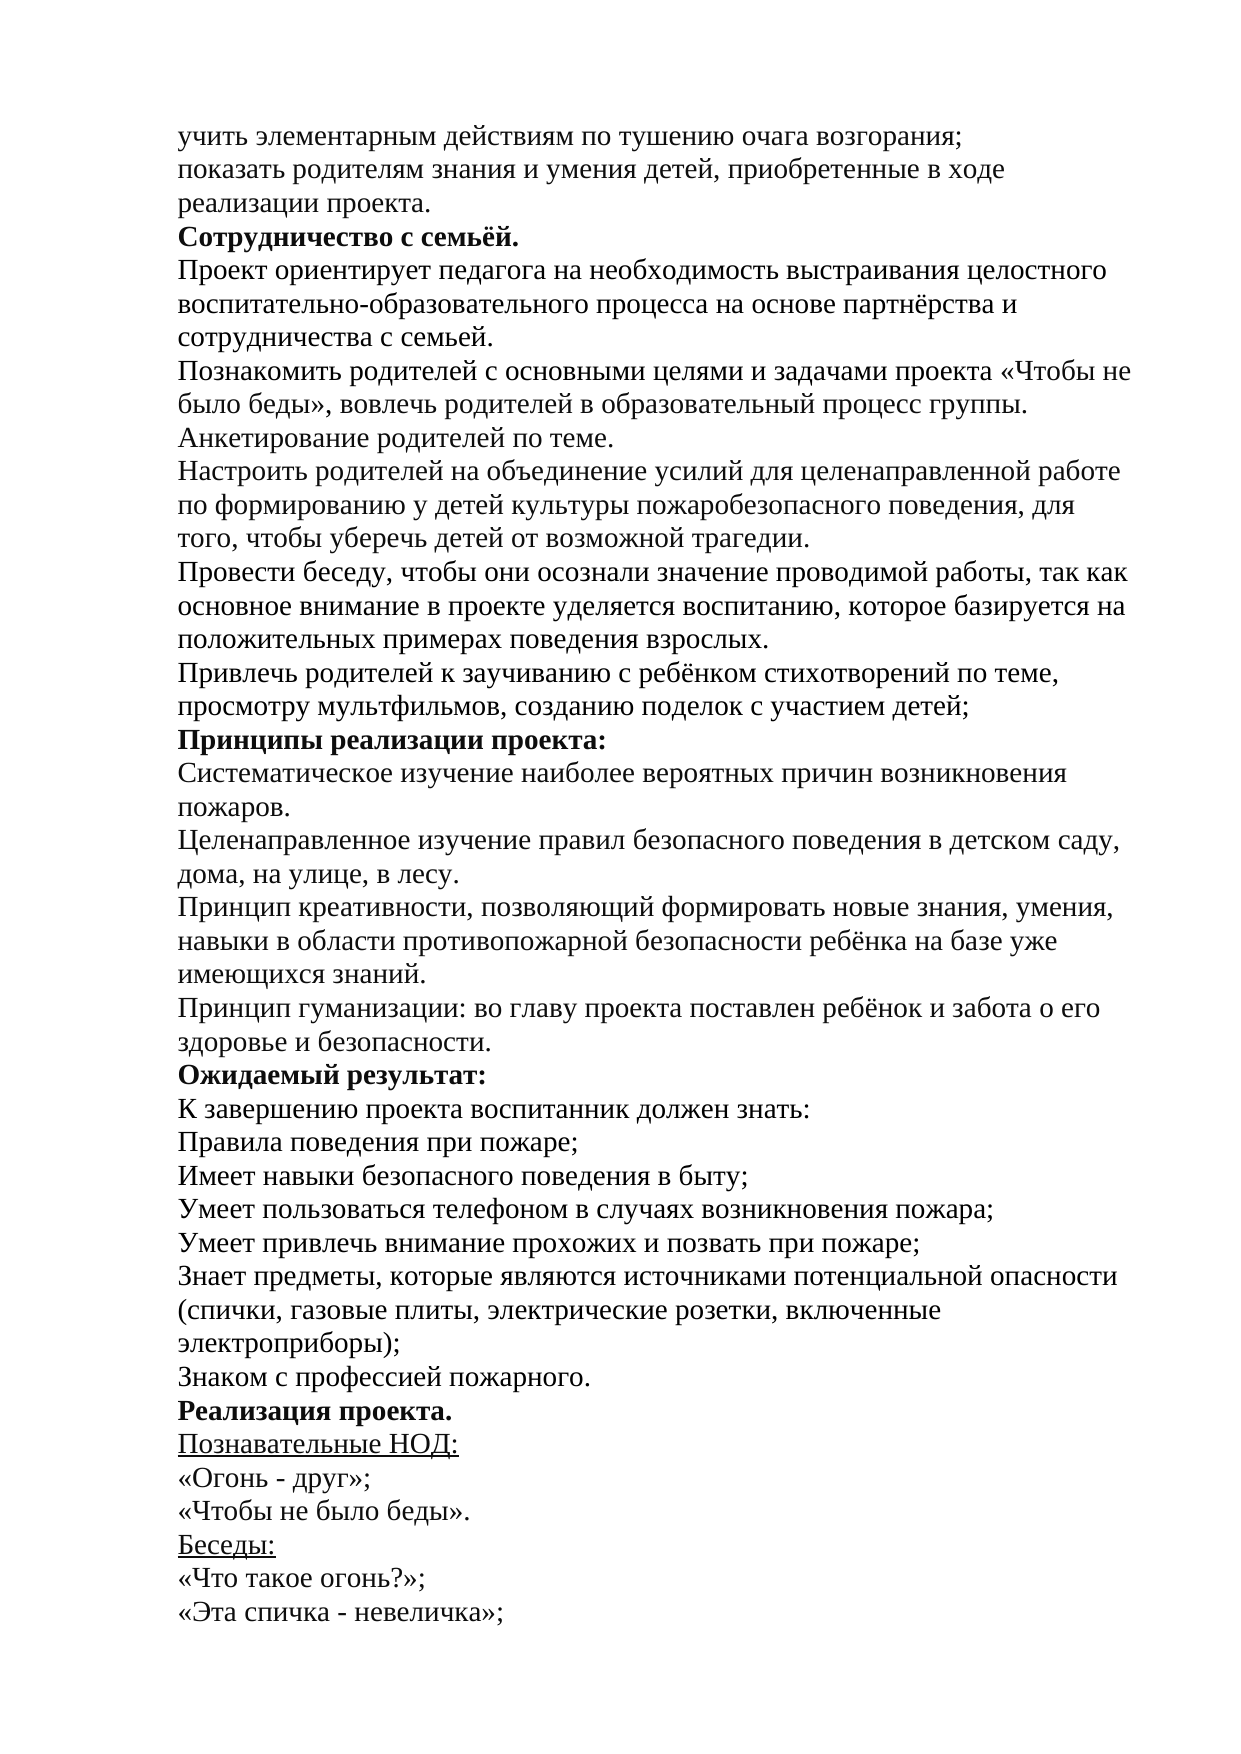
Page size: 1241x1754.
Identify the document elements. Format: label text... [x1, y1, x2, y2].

text Принцип гуманизации: во главу проекта поставлен ребёнок и забота о его здоровье и безопасности. [177, 990, 1152, 1057]
text показать родителям знания и умения детей, приобретенные в ходе реализации проекта. [177, 152, 1152, 219]
text Правила поведения при пожаре; [177, 1124, 1152, 1158]
text Привлечь родителей к заучиванию с ребёнком стихотворений по теме, просмотру мультфильмов, созданию поделок с участием детей; [177, 655, 1152, 722]
text Познакомить родителей с основными целями и задачами проекта «Чтобы не было беды», вовлечь родителей в образовательный процесс группы. [177, 353, 1152, 420]
text Сотрудничество с семьёй. [177, 219, 1152, 252]
text Знаком с профессией пожарного. [177, 1359, 1152, 1393]
text Провести беседу, чтобы они осознали значение проводимой работы, так как основное внимание в проекте уделяется воспитанию, которое базируется на положительных примерах поведения взрослых. [177, 554, 1152, 655]
text Проект ориентирует педагога на необходимость выстраивания целостного воспитательно-образовательного процесса на основе партнёрства и сотрудничества с семьей. [177, 252, 1152, 353]
text «Чтобы не было беды». [177, 1493, 1152, 1527]
text «Что такое огонь?»; [177, 1560, 1152, 1594]
text Принципы реализации проекта: [177, 722, 1152, 755]
text Систематическое изучение наиболее вероятных причин возникновения пожаров. [177, 755, 1152, 822]
text Знает предметы, которые являются источниками потенциальной опасности (спички, газовые плиты, электрические розетки, включенные электроприборы); [177, 1258, 1152, 1359]
text Анкетирование родителей по теме. [177, 420, 1152, 453]
text Настроить родителей на объединение усилий для целенаправленной работе по формированию у детей культуры пожаробезопасного поведения, для [177, 453, 1152, 521]
text «Эта спичка - невеличка»; [177, 1594, 1152, 1627]
text учить элементарным действиям по тушению очага возгорания; [177, 118, 1152, 152]
text «Огонь - друг»; [177, 1460, 1152, 1493]
text того, чтобы уберечь детей от возможной трагедии. [177, 521, 1152, 554]
text Имеет навыки безопасного поведения в быту; [177, 1158, 1152, 1191]
text Целенаправленное изучение правил безопасного поведения в детском саду, дома, на улице, в лесу. [177, 822, 1152, 889]
text Познавательные НОД: [177, 1426, 1152, 1460]
text Умеет пользоваться телефоном в случаях возникновения пожара; [177, 1191, 1152, 1225]
text К завершению проекта воспитанник должен знать: [177, 1091, 1152, 1124]
text Умеет привлечь внимание прохожих и позвать при пожаре; [177, 1225, 1152, 1258]
text Принцип креативности, позволяющий формировать новые знания, умения, навыки в области противопожарной безопасности ребёнка на базе уже имеющихся знаний. [177, 889, 1152, 990]
text Ожидаемый результат: [177, 1057, 1152, 1091]
text Реализация проекта. [177, 1393, 1152, 1426]
text Беседы: [177, 1527, 1152, 1560]
